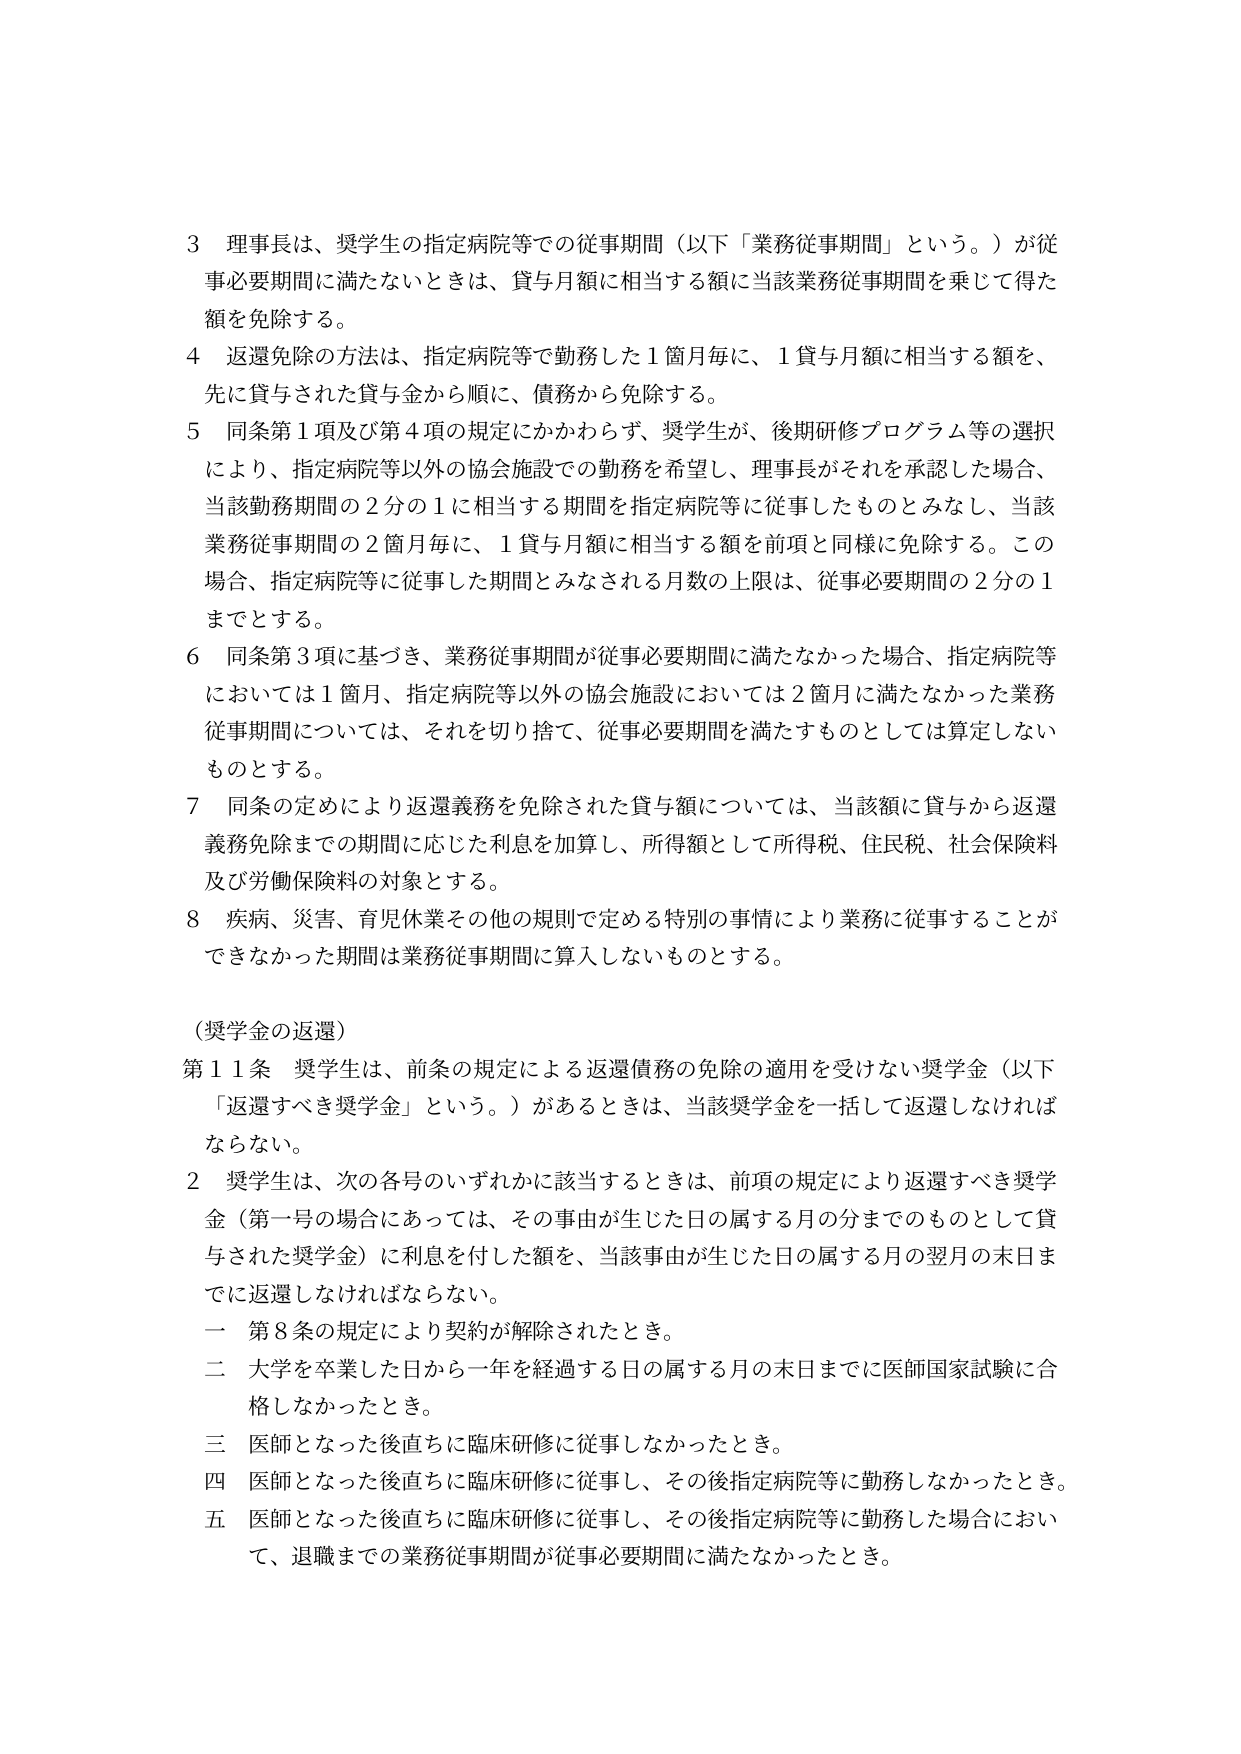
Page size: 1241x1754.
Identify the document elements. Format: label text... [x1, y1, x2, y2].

text 二 大学を卒業した日から一年を経過する日の属する月の末日までに医師国家試験に合格しなかったとき。 [204, 1349, 1058, 1424]
text ６ 同条第３項に基づき、業務従事期間が従事必要期間に満たなかった場合、指定病院等においては１箇月、指定病院等以外の協会施設においては２箇月に満たなかった業務 従事期間については、それを切り捨て、従事必要期間を満たすものとしては算定しない ものとする。 [183, 637, 1058, 787]
text ５ 同条第１項及び第４項の規定にかかわらず、奨学生が、後期研修プログラム等の選択により、指定病院等以外の協会施設での勤務を希望し、理事長がそれを承認した場合、当該勤務期間の２分の１に相当する期間を指定病院等に従事したものとみなし、当該 業務従事期間の２箇月毎に、１貸与月額に相当する額を前項と同様に免除する。この 場合、指定病院等に従事した期間とみなされる月数の上限は、従事必要期間の２分の１までとする。 [183, 412, 1058, 637]
text ７ 同条の定めにより返還義務を免除された貸与額については、当該額に貸与から返還 義務免除までの期間に応じた利息を加算し、所得額として所得税、住民税、社会保険料及び労働保険料の対象とする。 [183, 787, 1058, 899]
text ４ 返還免除の方法は、指定病院等で勤務した１箇月毎に、１貸与月額に相当する額を、先に貸与された貸与金から順に、債務から免除する。 [183, 337, 1058, 412]
text 四 医師となった後直ちに臨床研修に従事し、その後指定病院等に勤務しなかったとき。 [183, 1462, 1058, 1499]
text 五 医師となった後直ちに臨床研修に従事し、その後指定病院等に勤務した場合において、退職までの業務従事期間が従事必要期間に満たなかったとき。 [204, 1499, 1058, 1574]
text ８ 疾病、災害、育児休業その他の規則で定める特別の事情により業務に従事することができなかった期間は業務従事期間に算入しないものとする。 [183, 899, 1058, 974]
text 三 医師となった後直ちに臨床研修に従事しなかったとき。 [183, 1424, 1058, 1462]
text 第１１条 奨学生は、前条の規定による返還債務の免除の適用を受けない奨学金（以下「返還すべき奨学金」という。）があるときは、当該奨学金を一括して返還しなければならない。 [183, 1049, 1058, 1162]
text ２ 奨学生は、次の各号のいずれかに該当するときは、前項の規定により返還すべき奨学金（第一号の場合にあっては、その事由が生じた日の属する月の分までのものとして貸与された奨学金）に利息を付した額を、当該事由が生じた日の属する月の翌月の末日までに返還しなければならない。 [183, 1162, 1058, 1312]
text （奨学金の返還） [183, 1012, 1058, 1049]
text ３ 理事長は、奨学生の指定病院等での従事期間（以下「業務従事期間」という。）が従事必要期間に満たないときは、貸与月額に相当する額に当該業務従事期間を乗じて得た額を免除する。 [183, 224, 1058, 337]
text 一 第８条の規定により契約が解除されたとき。 [183, 1312, 1058, 1349]
